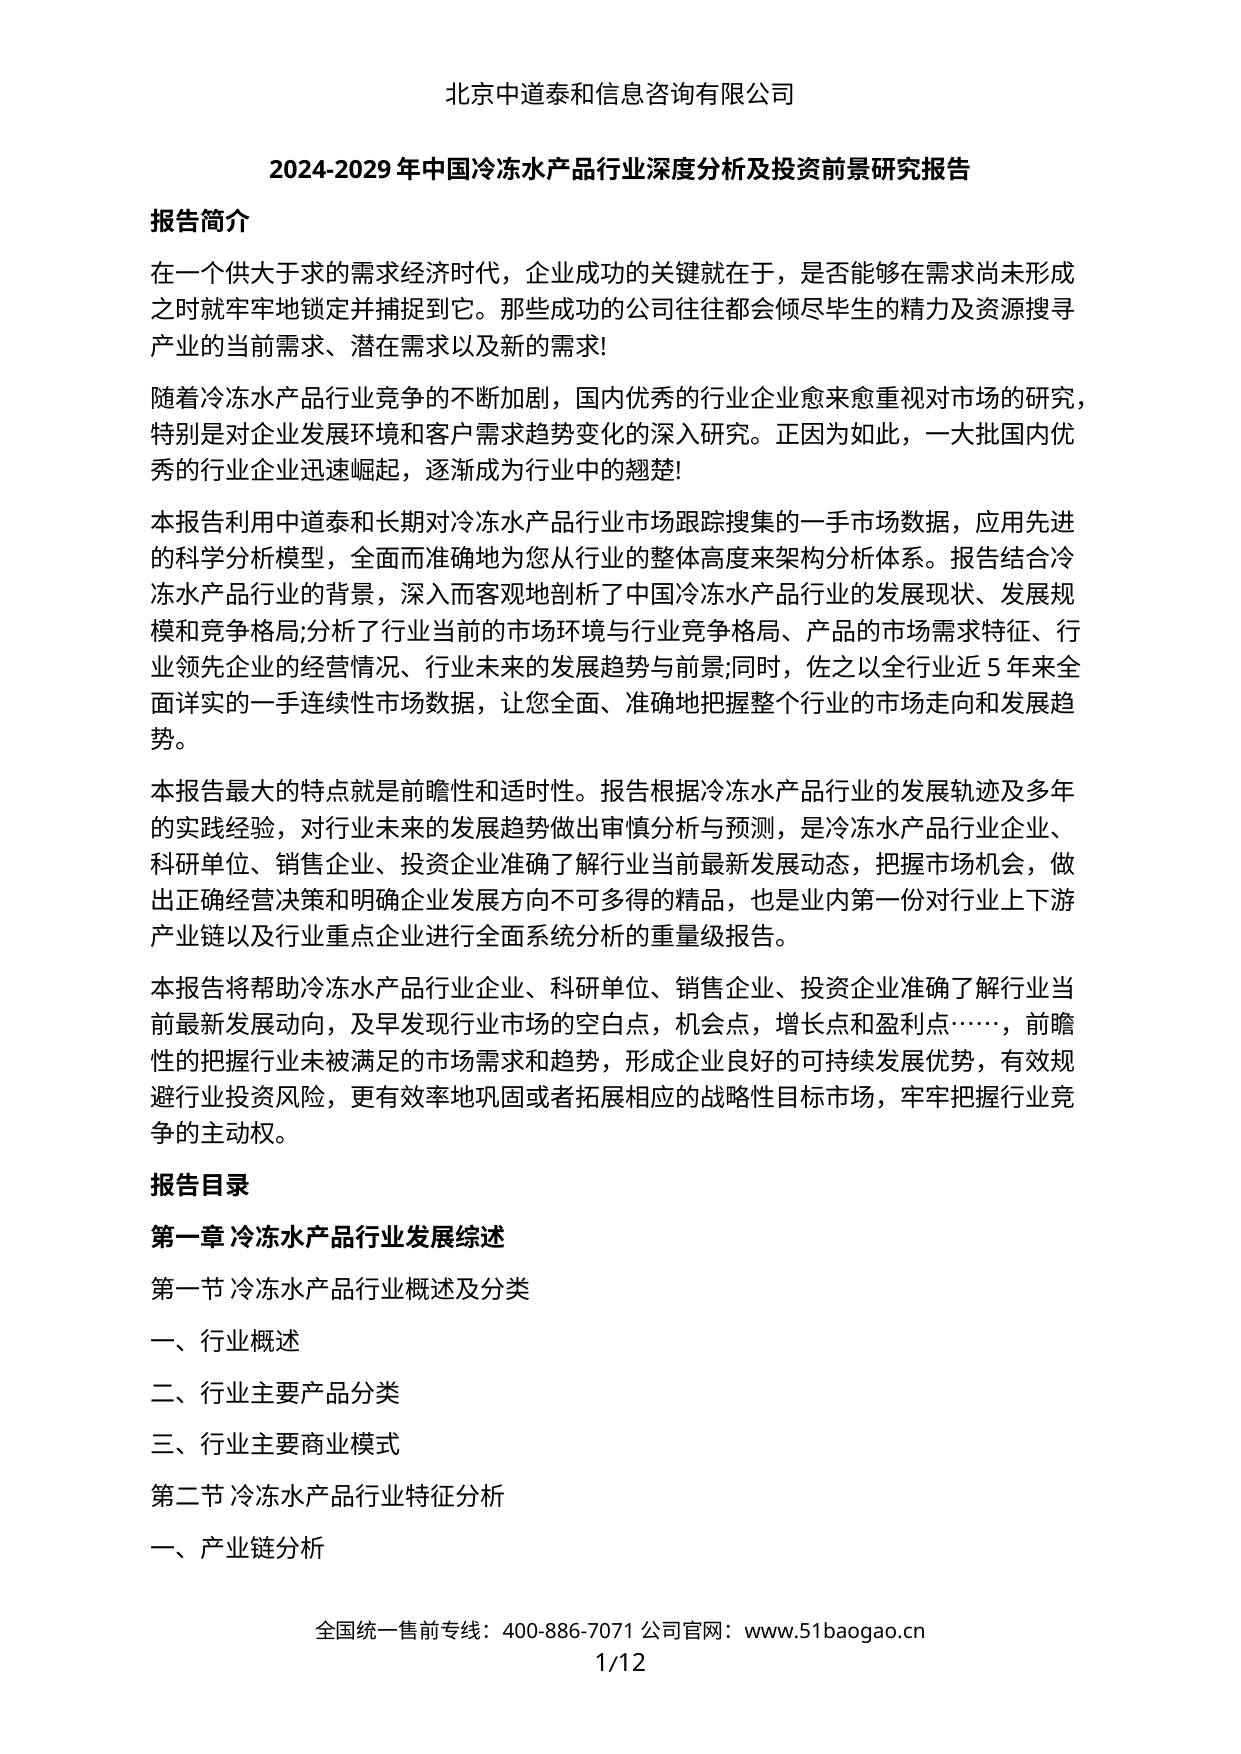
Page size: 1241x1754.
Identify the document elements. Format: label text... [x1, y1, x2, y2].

text 第一节 冷冻水产品行业概述及分类 [150, 1269, 1090, 1306]
text 2024-2029年中国冷冻水产品行业深度分析及投资前景研究报告 [150, 150, 1090, 186]
text 随着冷冻水产品行业竞争的不断加剧，国内优秀的行业企业愈来愈重视对市场的研究，特别是对企业发展环境和客户需求趋势变化的深入研究。正因为如此，一大批国内优秀的行业企业迅速崛起，逐渐成为行业中的翘楚! [150, 378, 1090, 487]
text 一、产业链分析 [150, 1529, 1090, 1565]
text 本报告利用中道泰和长期对冷冻水产品行业市场跟踪搜集的一手市场数据，应用先进的科学分析模型，全面而准确地为您从行业的整体高度来架构分析体系。报告结合冷冻水产品行业的背景，深入而客观地剖析了中国冷冻水产品行业的发展现状、发展规模和竞争格局;分析了行业当前的市场环境与行业竞争格局、产品的市场需求特征、行业领先企业的经营情况、行业未来的发展趋势与前景;同时，佐之以全行业近5年来全面详实的一手连续性市场数据，让您全面、准确地把握整个行业的市场走向和发展趋势。 [150, 502, 1090, 756]
text 第二节 冷冻水产品行业特征分析 [150, 1477, 1090, 1513]
text 在一个供大于求的需求经济时代，企业成功的关键就在于，是否能够在需求尚未形成之时就牢牢地锁定并捕捉到它。那些成功的公司往往都会倾尽毕生的精力及资源搜寻产业的当前需求、潜在需求以及新的需求! [150, 254, 1090, 362]
text 报告目录 [150, 1166, 1090, 1202]
text 一、行业概述 [150, 1321, 1090, 1357]
text 本报告最大的特点就是前瞻性和适时性。报告根据冷冻水产品行业的发展轨迹及多年的实践经验，对行业未来的发展趋势做出审慎分析与预测，是冷冻水产品行业企业、科研单位、销售企业、投资企业准确了解行业当前最新发展动态，把握市场机会，做出正确经营决策和明确企业发展方向不可多得的精品，也是业内第一份对行业上下游产业链以及行业重点企业进行全面系统分析的重量级报告。 [150, 772, 1090, 953]
text 三、行业主要商业模式 [150, 1425, 1090, 1461]
text 第一章 冷冻水产品行业发展综述 [150, 1217, 1090, 1254]
text 二、行业主要产品分类 [150, 1373, 1090, 1409]
text 报告简介 [150, 202, 1090, 238]
text 本报告将帮助冷冻水产品行业企业、科研单位、销售企业、投资企业准确了解行业当前最新发展动向，及早发现行业市场的空白点，机会点，增长点和盈利点……，前瞻性的把握行业未被满足的市场需求和趋势，形成企业良好的可持续发展优势，有效规避行业投资风险，更有效率地巩固或者拓展相应的战略性目标市场，牢牢把握行业竞争的主动权。 [150, 969, 1090, 1150]
